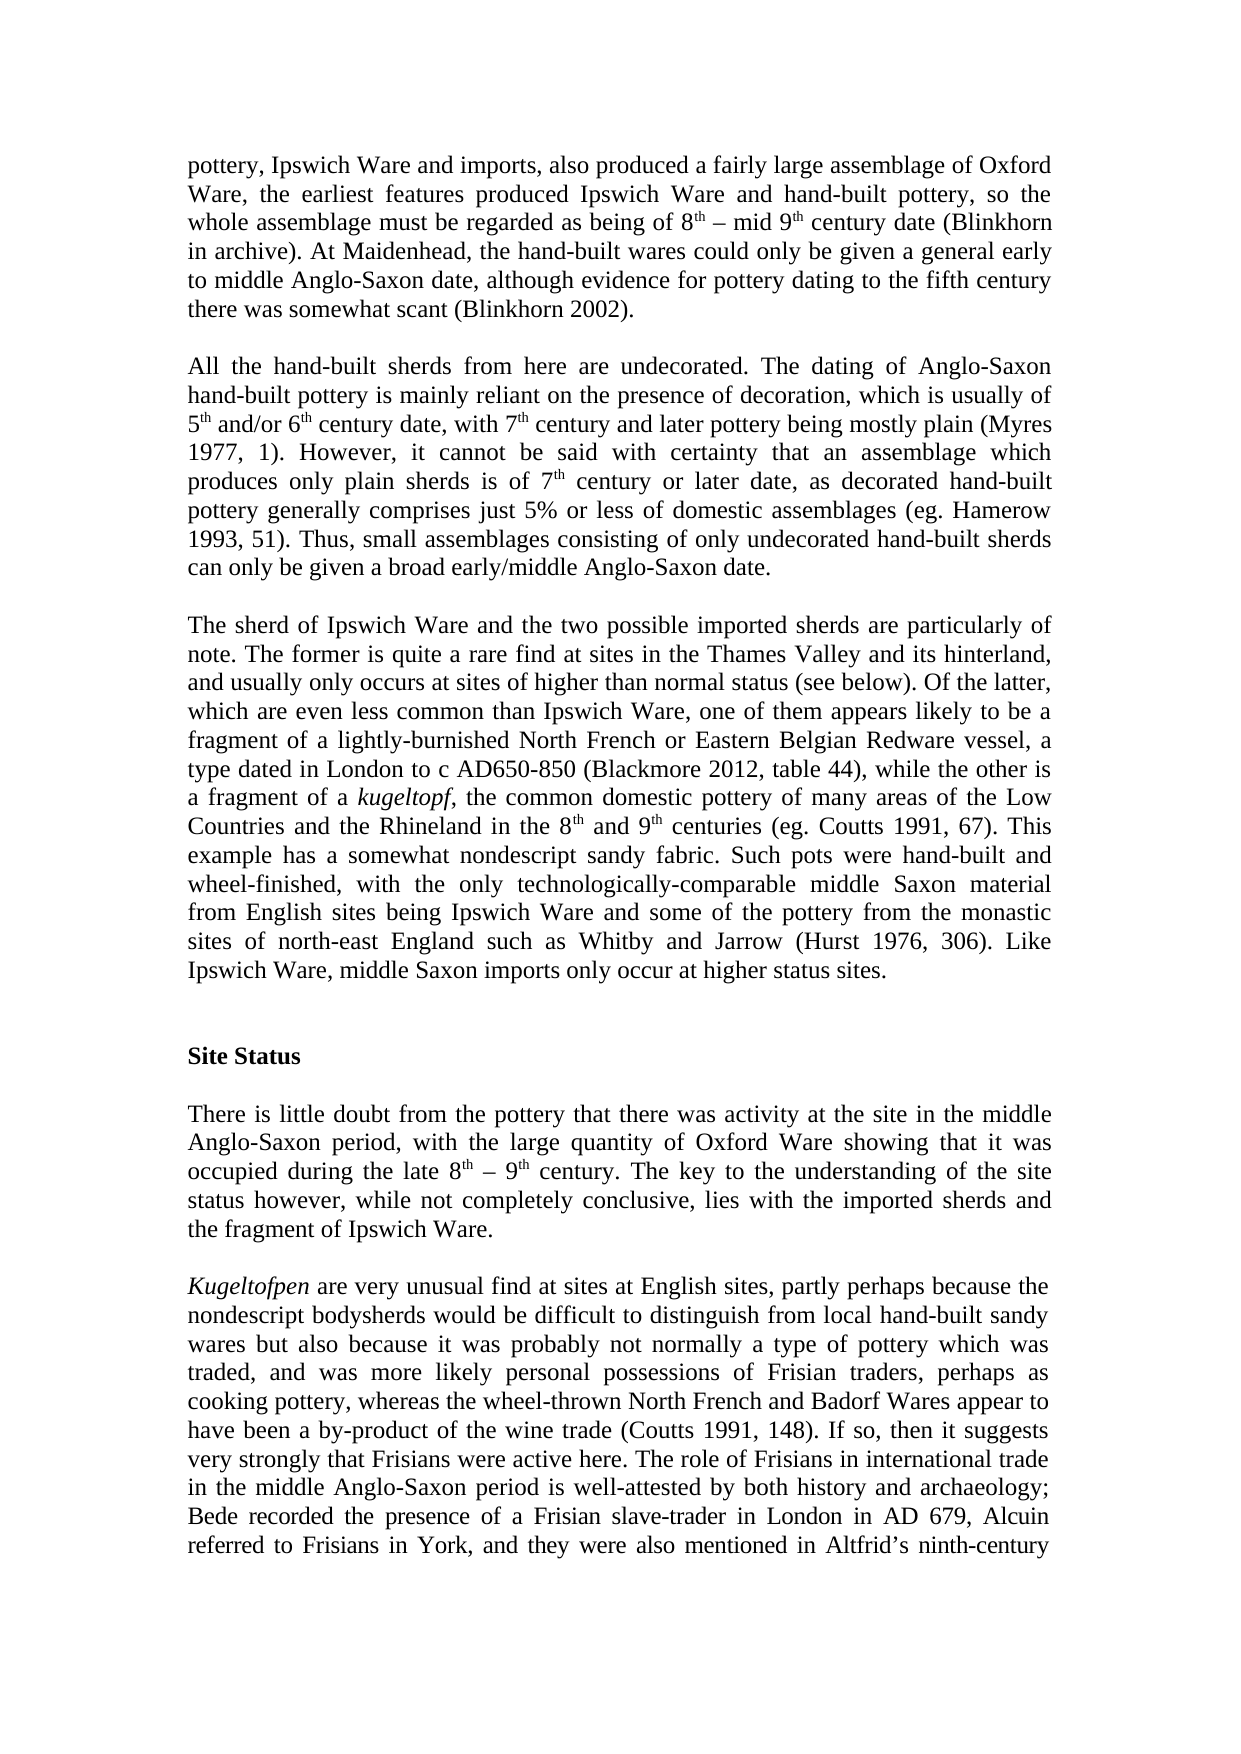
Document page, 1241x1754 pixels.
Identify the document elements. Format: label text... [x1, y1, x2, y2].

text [187, 1271, 1050, 1559]
text There is little doubt from the pottery that there was activity at the site in the middle Anglo-Saxon period, with the large quantity of Oxford Ware showing that it was occupied during the late 8th – 9th century. The key to the understanding of the site status however, while not completely conclusive, lies with the imported sherds and the fragment of Ipswich Ware. [187, 1099, 1053, 1242]
text All the hand-built sherds from here are undecorated. The dating of Anglo-Saxon hand-built pottery is mainly reliant on the presence of decoration, which is usually of 5th and/or 6th century date, with 7th century and later pottery being mostly plain (Myres 1977, 1). However, it cannot be said with certainty that an assemblage which produces only plain sherds is of 7th century or later date, as decorated hand-built pottery generally comprises just 5% or less of domestic assemblages (eg. Hamerow 1993, 51). Thus, small assemblages consisting of only undecorated hand-built sherds can only be given a broad early/middle Anglo-Saxon date. [187, 351, 1053, 581]
text The sherd of Ipswich Ware and the two possible imported sherds are particularly of note. The former is quite a rare find at sites in the and its hinterland, and usually only occurs at sites of higher than normal status (see below). Of the latter, which are even less common than Ipswich Ware, one of them appears likely to be a fragment of a lightly-burnished North French or Eastern Belgian Redware vessel, a type dated in London to c AD650-850 (Blackmore 2012, table 44), while the other is a fragment of a kugeltopf, the common domestic pottery of many areas of the Low Countries and the Rhineland in the 8th and 9th centuries (eg. Coutts 1991, 67). This example has a somewhat nondescript sandy fabric. Such pots were hand-built and wheel-finished, with the only technologically-comparable middle Saxon material from English sites being Ipswich Ware and some of the pottery from the monastic sites of north-east such as and Jarrow (Hurst 1976, 306). Like Ipswich Ware, middle Saxon imports only occur at higher status sites. [187, 610, 1053, 984]
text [187, 150, 1053, 322]
text Site Status [187, 1041, 1053, 1070]
